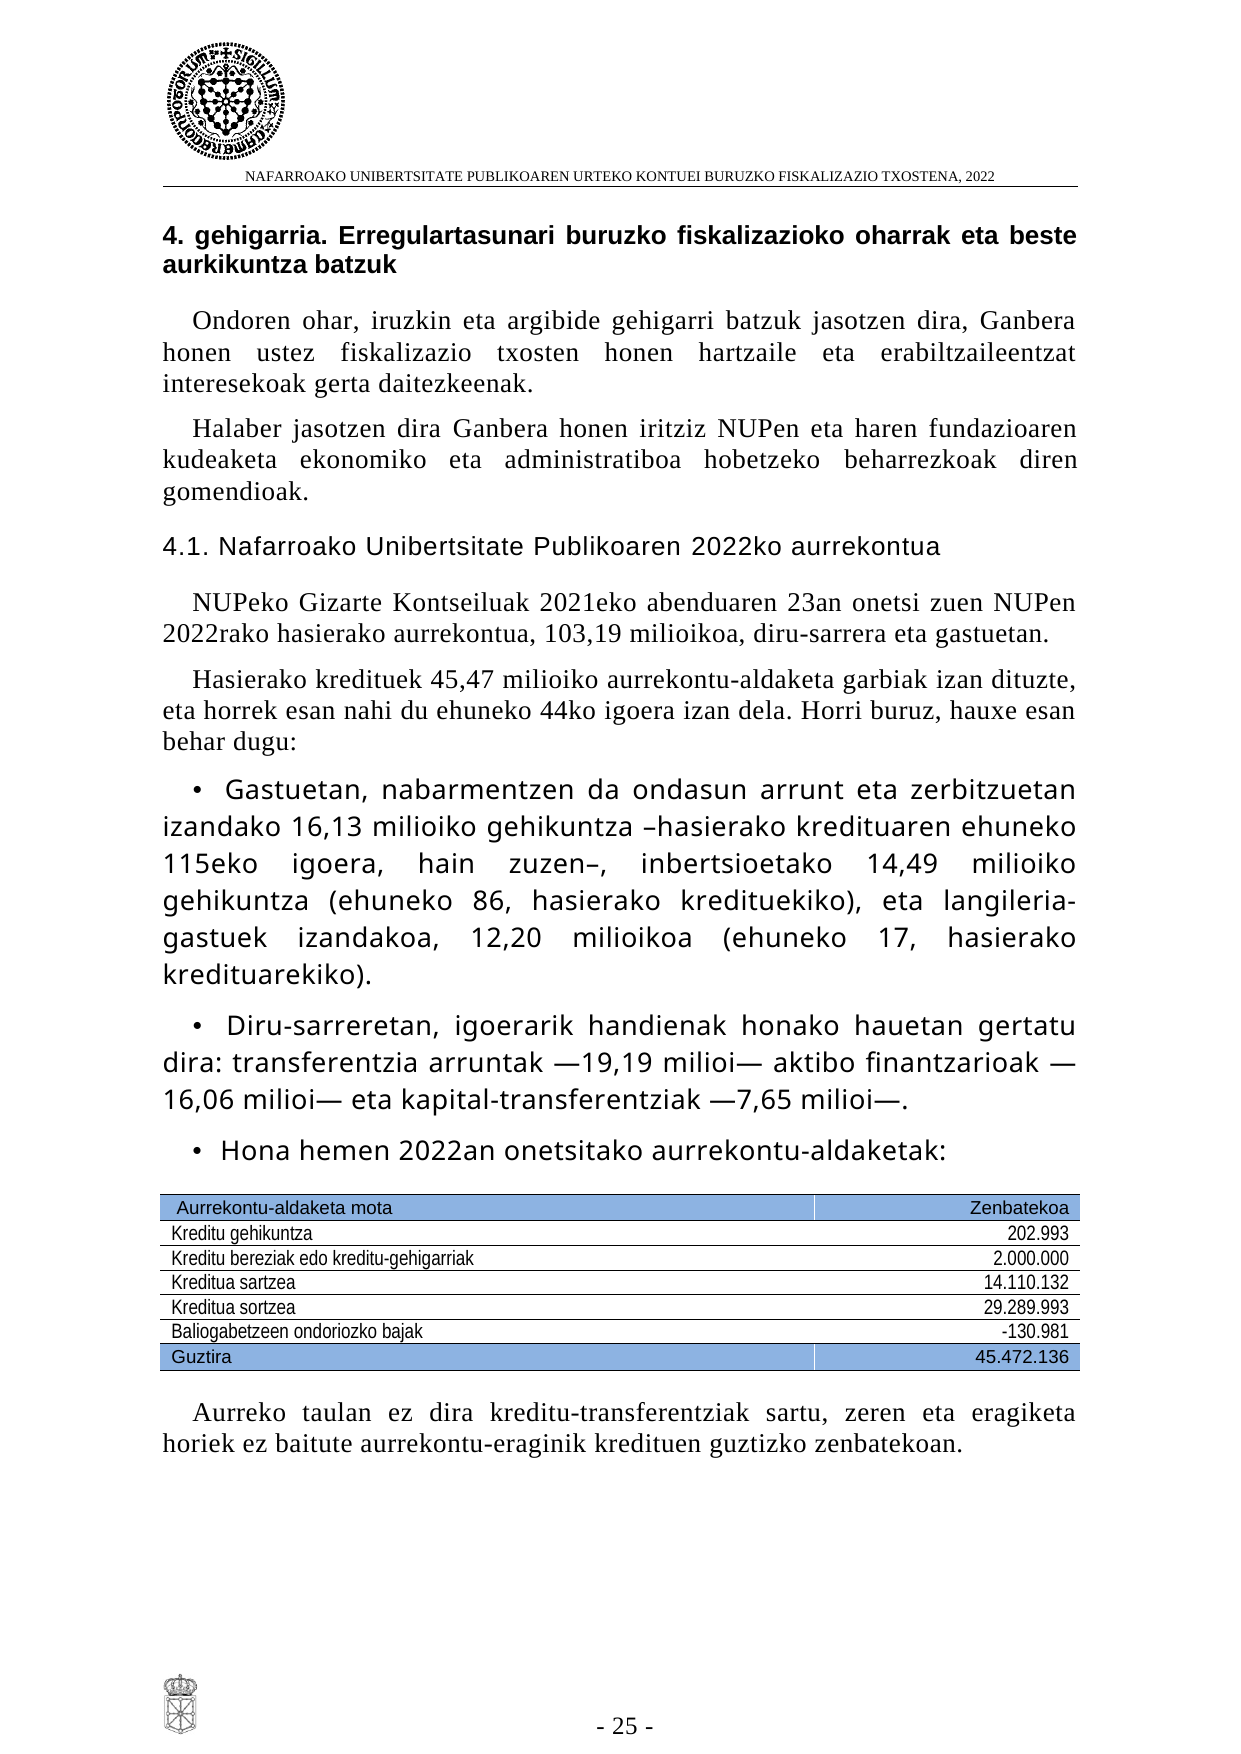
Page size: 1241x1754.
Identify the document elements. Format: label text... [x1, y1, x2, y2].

picture [162, 38, 289, 164]
text Hasierako kredituek 45,47 milioiko aurrekontu-aldaketa garbiak izan dituzte, eta horrek esan nahi du ehuneko 44ko igoera izan dela. Horri buruz, hauxe esan behar dugu: [162, 663, 1078, 756]
table_cell Guztira [160, 1344, 814, 1370]
text 4.1. Nafarroako Unibertsitate Publikoaren 2022ko aurrekontua [162, 531, 1078, 561]
table_cell Kreditu bereziak edo kreditu-gehigarriak [160, 1246, 814, 1270]
text 4. gehigarria. Erregulartasunari buruzko fiskalizazioko oharrak eta beste aurkikuntza batzuk [162, 220, 1078, 279]
table_header Zenbatekoa [815, 1195, 1080, 1220]
text Aurreko taulan ez dira kreditu-transferentziak sartu, zeren eta eragiketa horiek ez baitute aurrekontu-eraginik kredituen guztizko zenbatekoan. [162, 1396, 1078, 1458]
table_cell 45.472.136 [815, 1344, 1080, 1370]
table_cell Kreditu gehikuntza [160, 1221, 814, 1245]
list Hona hemen 2022an onetsitako aurrekontu-aldaketak: [162, 1132, 1078, 1169]
table_header Aurrekontu-aldaketa mota [160, 1195, 814, 1220]
table_cell 2.000.000 [815, 1246, 1080, 1270]
table_cell Kreditua sartzea [160, 1271, 814, 1294]
table_cell Kreditua sortzea [160, 1295, 814, 1319]
table_cell Baliogabetzeen ondoriozko bajak [160, 1320, 814, 1343]
table_cell 202.993 [815, 1221, 1080, 1245]
list Diru-sarreretan, igoerarik handienak honako hauetan gertatu dira: transferentzia arruntak —19,19 milioi— aktibo finantzarioak —16,06 milioi— eta kapital-transferentziak —7,65 milioi—. [162, 1007, 1078, 1117]
list Gastuetan, nabarmentzen da ondasun arrunt eta zerbitzuetan izandako 16,13 milioiko gehikuntza –hasierako kredituaren ehuneko 115eko igoera, hain zuzen–, inbertsioetako 14,49 milioiko gehikuntza (ehuneko 86, hasierako kredituekiko), eta langileria-gastuek izandakoa, 12,20 milioikoa (ehuneko 17, hasierako kredituarekiko). [162, 771, 1078, 992]
table_cell 14.110.132 [815, 1271, 1080, 1294]
text Halaber jasotzen dira Ganbera honen iritziz NUPen eta haren fundazioaren kudeaketa ekonomiko eta administratiboa hobetzeko beharrezkoak diren gomendioak. [162, 412, 1078, 506]
picture [162, 1673, 198, 1735]
table_cell 29.289.993 [815, 1295, 1080, 1319]
table_cell -130.981 [815, 1320, 1080, 1343]
text NUPeko Gizarte Kontseiluak 2021eko abenduaren 23an onetsi zuen NUPen 2022rako hasierako aurrekontua, 103,19 milioikoa, diru-sarrera eta gastuetan. [162, 586, 1078, 648]
text Ondoren ohar, iruzkin eta argibide gehigarri batzuk jasotzen dira, Ganbera honen ustez fiskalizazio txosten honen hartzaile eta erabiltzaileentzat interesekoak gerta daitezkeenak. [162, 304, 1078, 398]
